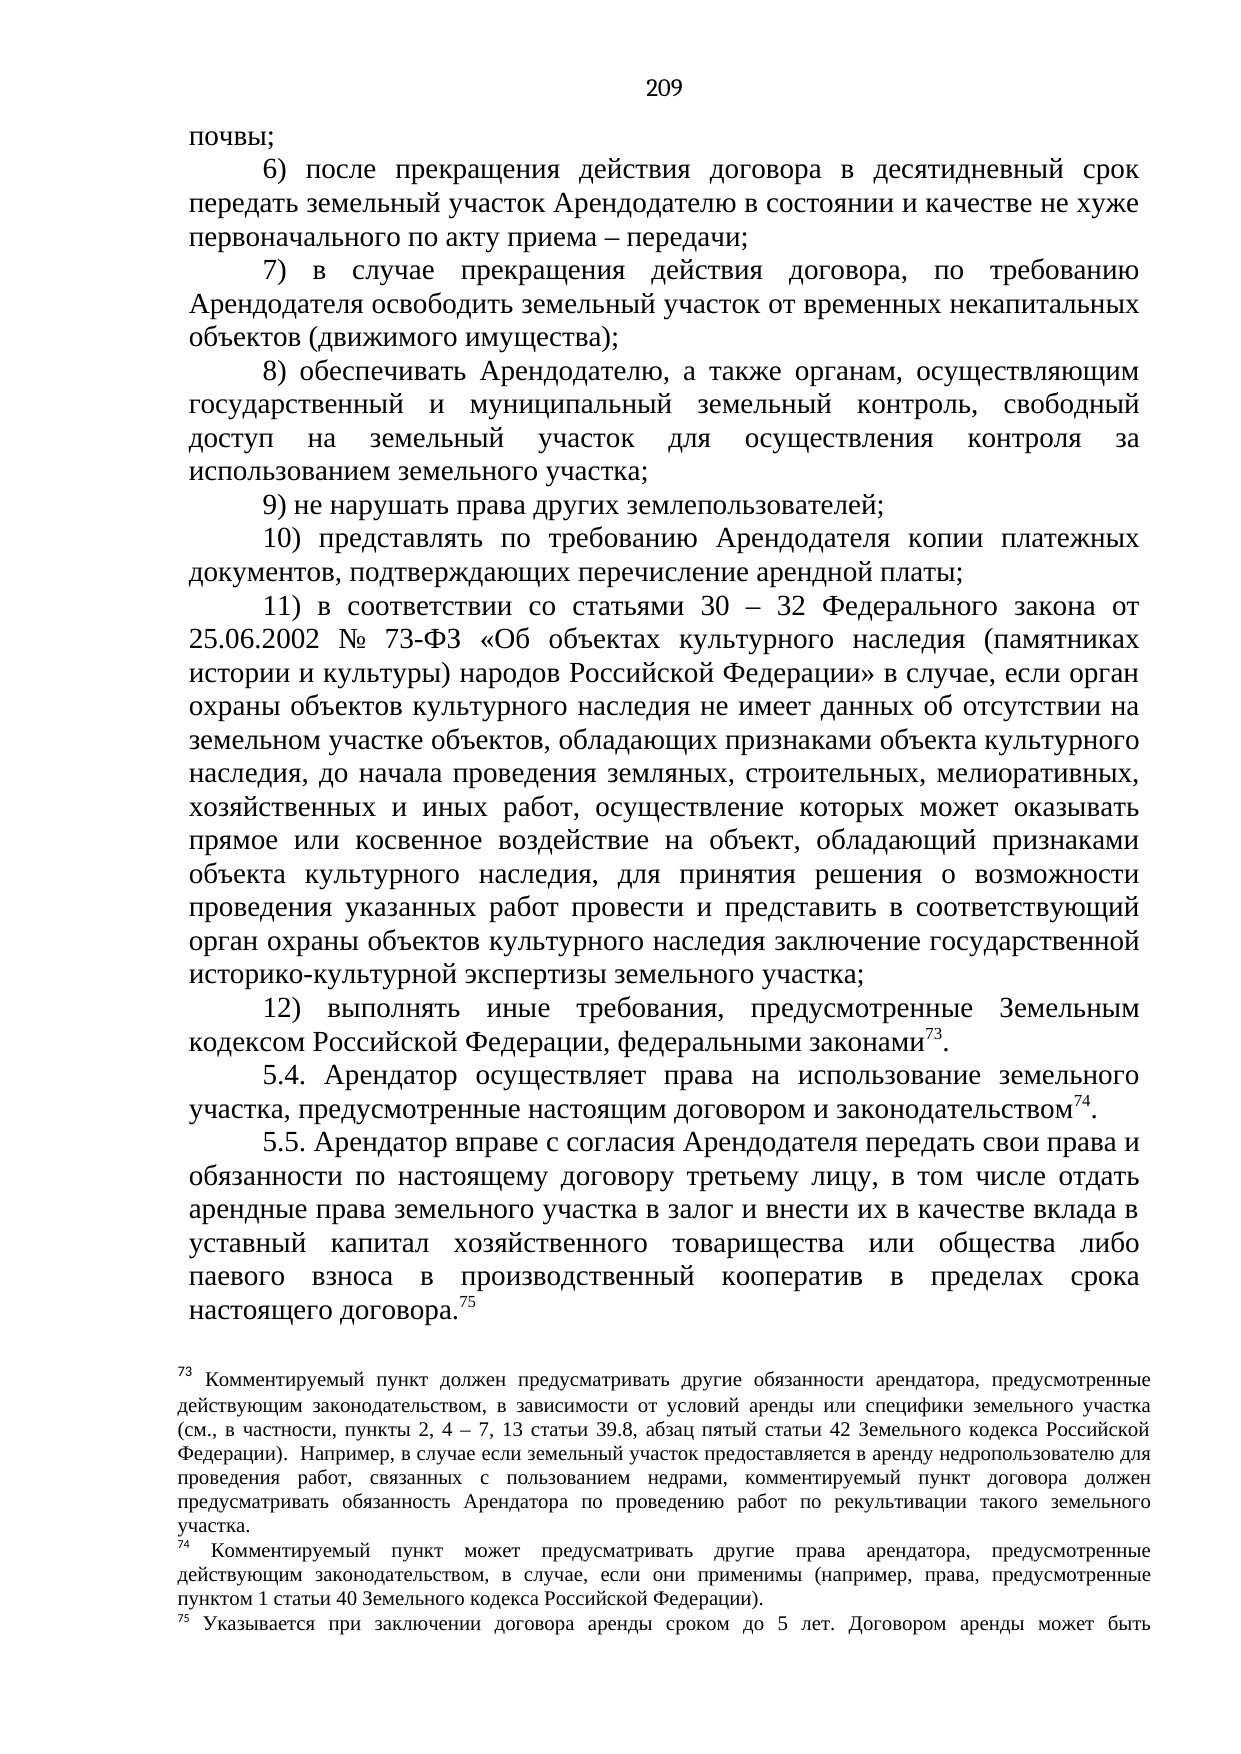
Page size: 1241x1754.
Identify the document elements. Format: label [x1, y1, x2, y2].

table_header [177, 118, 1152, 1326]
